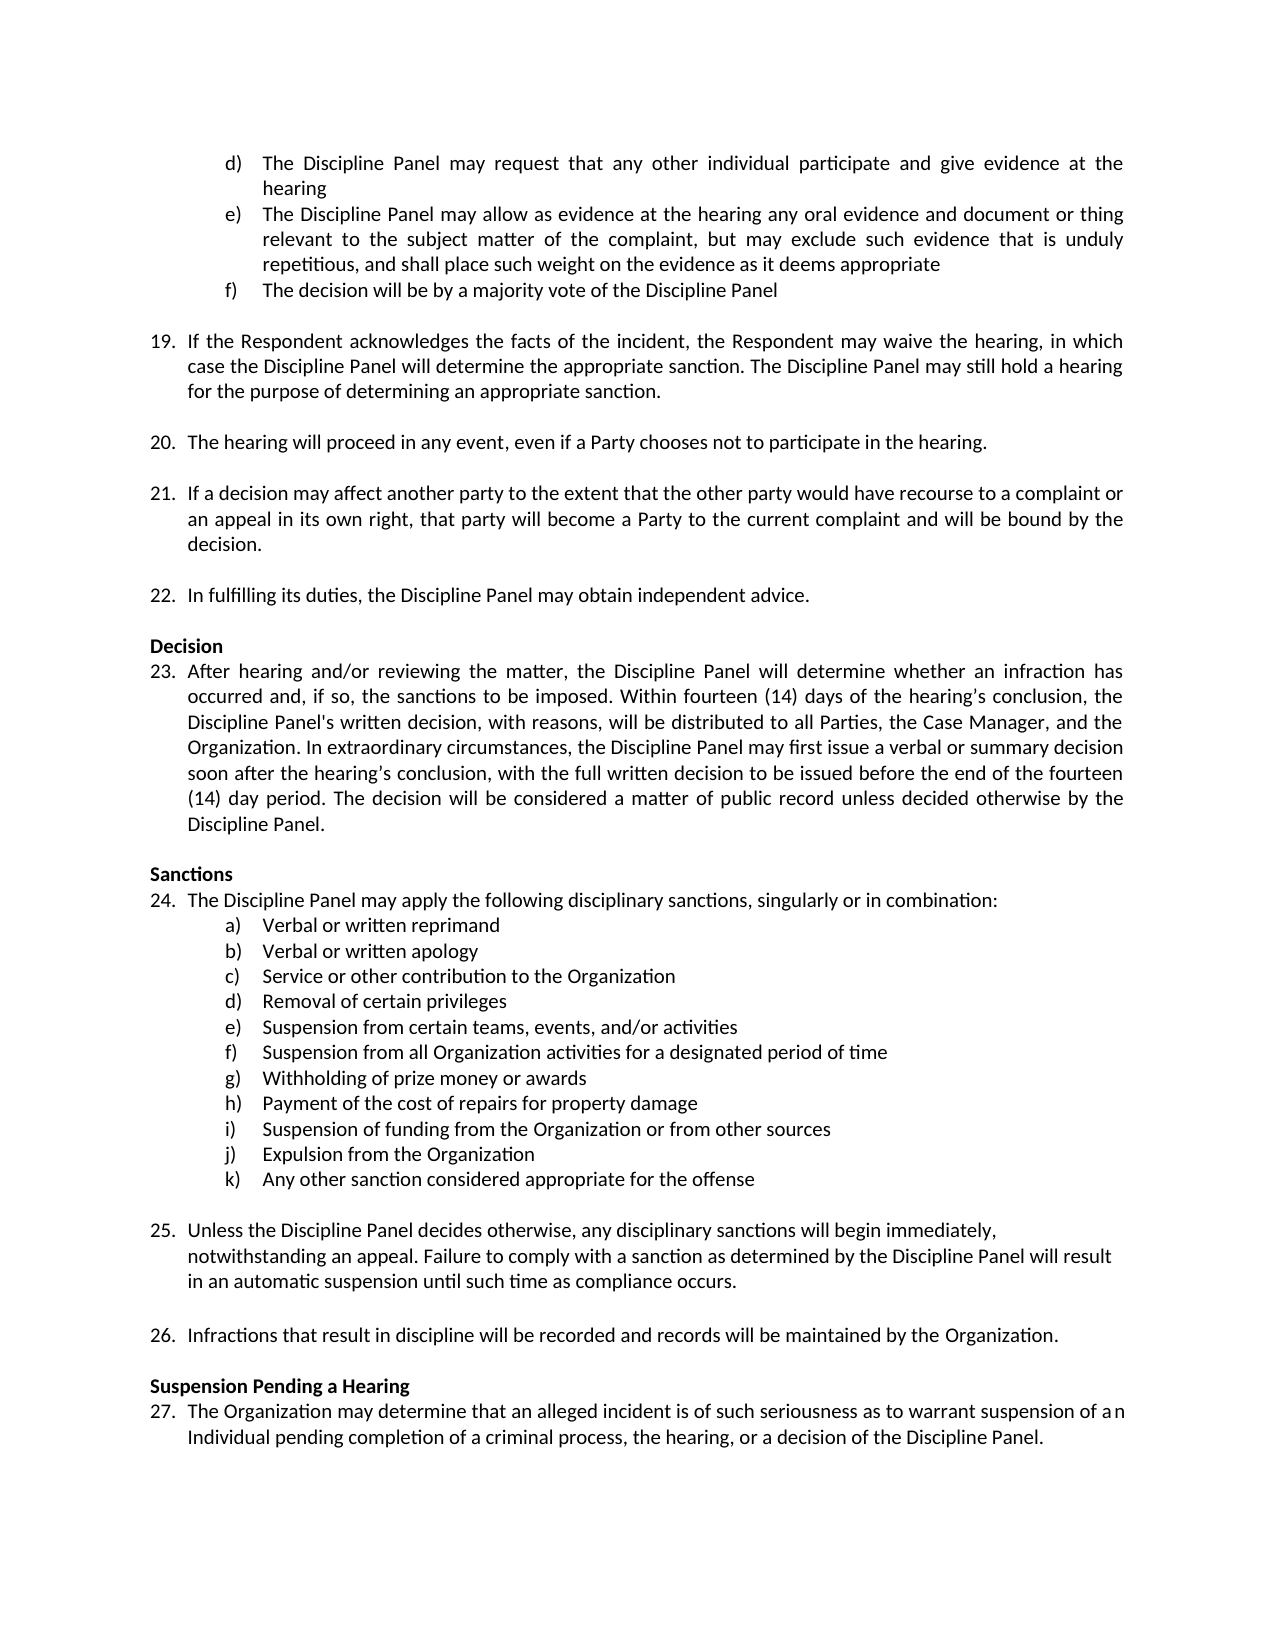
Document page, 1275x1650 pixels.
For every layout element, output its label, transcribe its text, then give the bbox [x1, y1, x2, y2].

list Suspension of funding from the Organization or from other sources [225, 1116, 1125, 1141]
text Decision [150, 633, 1125, 658]
list Infractions that result in discipline will be recorded and records will be maintained by the Organization. [150, 1322, 1125, 1348]
list If a decision may affect another party to the extent that the other party would have recourse to a complaint or an appeal in its own right, that party will become a Party to the current complaint and will be bound by the decision. [150, 480, 1125, 557]
list Expulsion from the Organization [225, 1141, 1125, 1167]
list The Discipline Panel may allow as evidence at the hearing any oral evidence and document or thing relevant to the subject matter of the complaint, but may exclude such evidence that is unduly repetitious, and shall place such weight on the evidence as it deems appropriate [225, 201, 1125, 277]
list After hearing and/or reviewing the matter, the Discipline Panel will determine whether an infraction has occurred and, if so, the sanctions to be imposed. Within fourteen (14) days of the hearing’s conclusion, the Discipline Panel's written decision, with reasons, will be distributed to all Parties, the Case Manager, and the Organization. In extraordinary circumstances, the Discipline Panel may first issue a verbal or summary decision soon after the hearing’s conclusion, with the full written decision to be issued before the end of the fourteen (14) day period. The decision will be considered a matter of public record unless decided otherwise by the Discipline Panel. [150, 658, 1125, 836]
list Verbal or written reprimand [225, 912, 1125, 938]
list If the Respondent acknowledges the facts of the incident, the Respondent may waive the hearing, in which case the Discipline Panel will determine the appropriate sanction. The Discipline Panel may still hold a hearing for the purpose of determining an appropriate sanction. [150, 328, 1125, 404]
text Sanctions [150, 862, 1125, 887]
list Any other sanction considered appropriate for the offense [225, 1167, 1125, 1192]
list The Discipline Panel may apply the following disciplinary sanctions, singularly or in combination: [150, 887, 1125, 912]
list Suspension from certain teams, events, and/or activities [225, 1014, 1125, 1039]
list The hearing will proceed in any event, even if a Party chooses not to participate in the hearing. [150, 429, 1125, 455]
list The Organization may determine that an alleged incident is of such seriousness as to warrant suspension of an Individual pending completion of a criminal process, the hearing, or a decision of the Discipline Panel. [150, 1399, 1125, 1449]
list Suspension from all Organization activities for a designated period of time [225, 1039, 1125, 1065]
list Verbal or written apology [225, 938, 1125, 963]
list Removal of certain privileges [225, 989, 1125, 1014]
list Unless the Discipline Panel decides otherwise, any disciplinary sanctions will begin immediately, notwithstanding an appeal. Failure to comply with a sanction as determined by the Discipline Panel will result in an automatic suspension until such time as compliance occurs. [150, 1217, 1125, 1322]
list The decision will be by a majority vote of the Discipline Panel [225, 277, 1125, 302]
list In fulfilling its duties, the Discipline Panel may obtain independent advice. [150, 582, 1125, 607]
text Suspension Pending a Hearing [150, 1373, 1125, 1399]
list Service or other contribution to the Organization [225, 963, 1125, 989]
list The Discipline Panel may request that any other individual participate and give evidence at the hearing [225, 150, 1125, 201]
list Withholding of prize money or awards [225, 1065, 1125, 1090]
list Payment of the cost of repairs for property damage [225, 1090, 1125, 1116]
